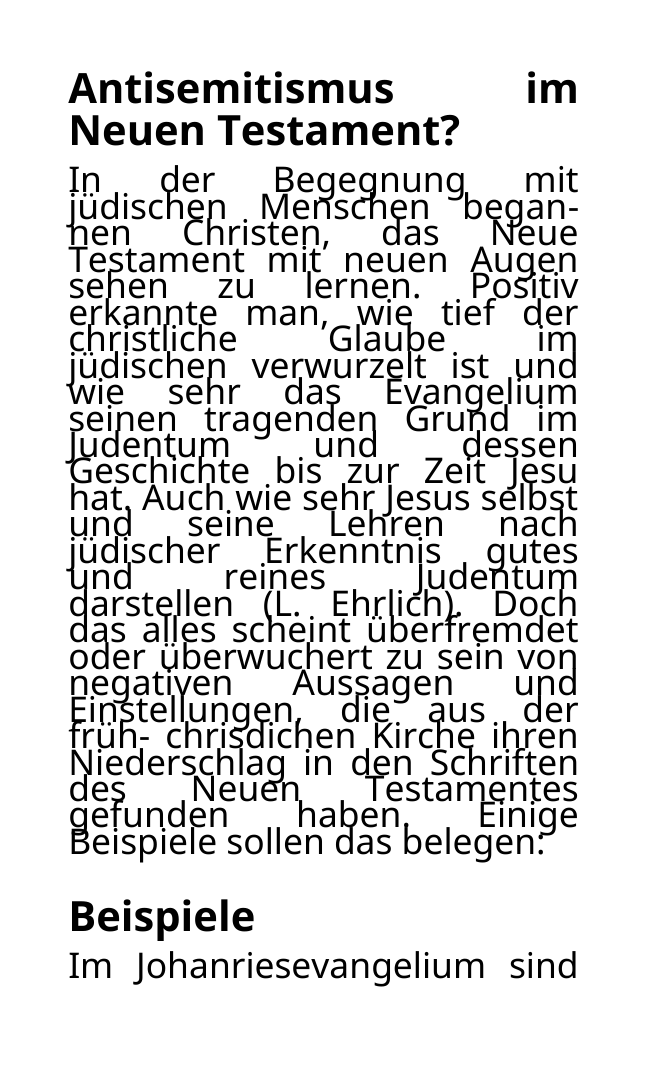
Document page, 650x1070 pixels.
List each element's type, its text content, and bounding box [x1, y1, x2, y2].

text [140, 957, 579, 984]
subtitle Beispiele [68, 898, 579, 939]
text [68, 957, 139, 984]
text In der Begegnung mit jüdischen Menschen begannen Christen, das Neue Testament mit neuen Augen sehen zu lernen. Positiv erkannte man, wie tief der christliche Glaube im jüdischen verwurzelt ist und wie sehr das Evangelium seinen tragenden Grund im Judentum und dessen Geschichte bis zur Zeit Jesu hat. Auch wie sehr Jesus selbst und seine Lehren nach jüdischer Erkenntnis gutes und reines Judentum darstellen (L. Ehrlich). Doch das alles scheint überfremdet oder überwuchert zu sein von negativen Aussagen und Einstellungen, die aus der früh- chrisdichen Kirche ihren Niederschlag in den Schriften des Neuen Testamentes gefunden haben. Einige Beispiele sollen das belegen: [68, 172, 579, 860]
subtitle Antisemitismus im Neuen Testament? [68, 70, 579, 153]
